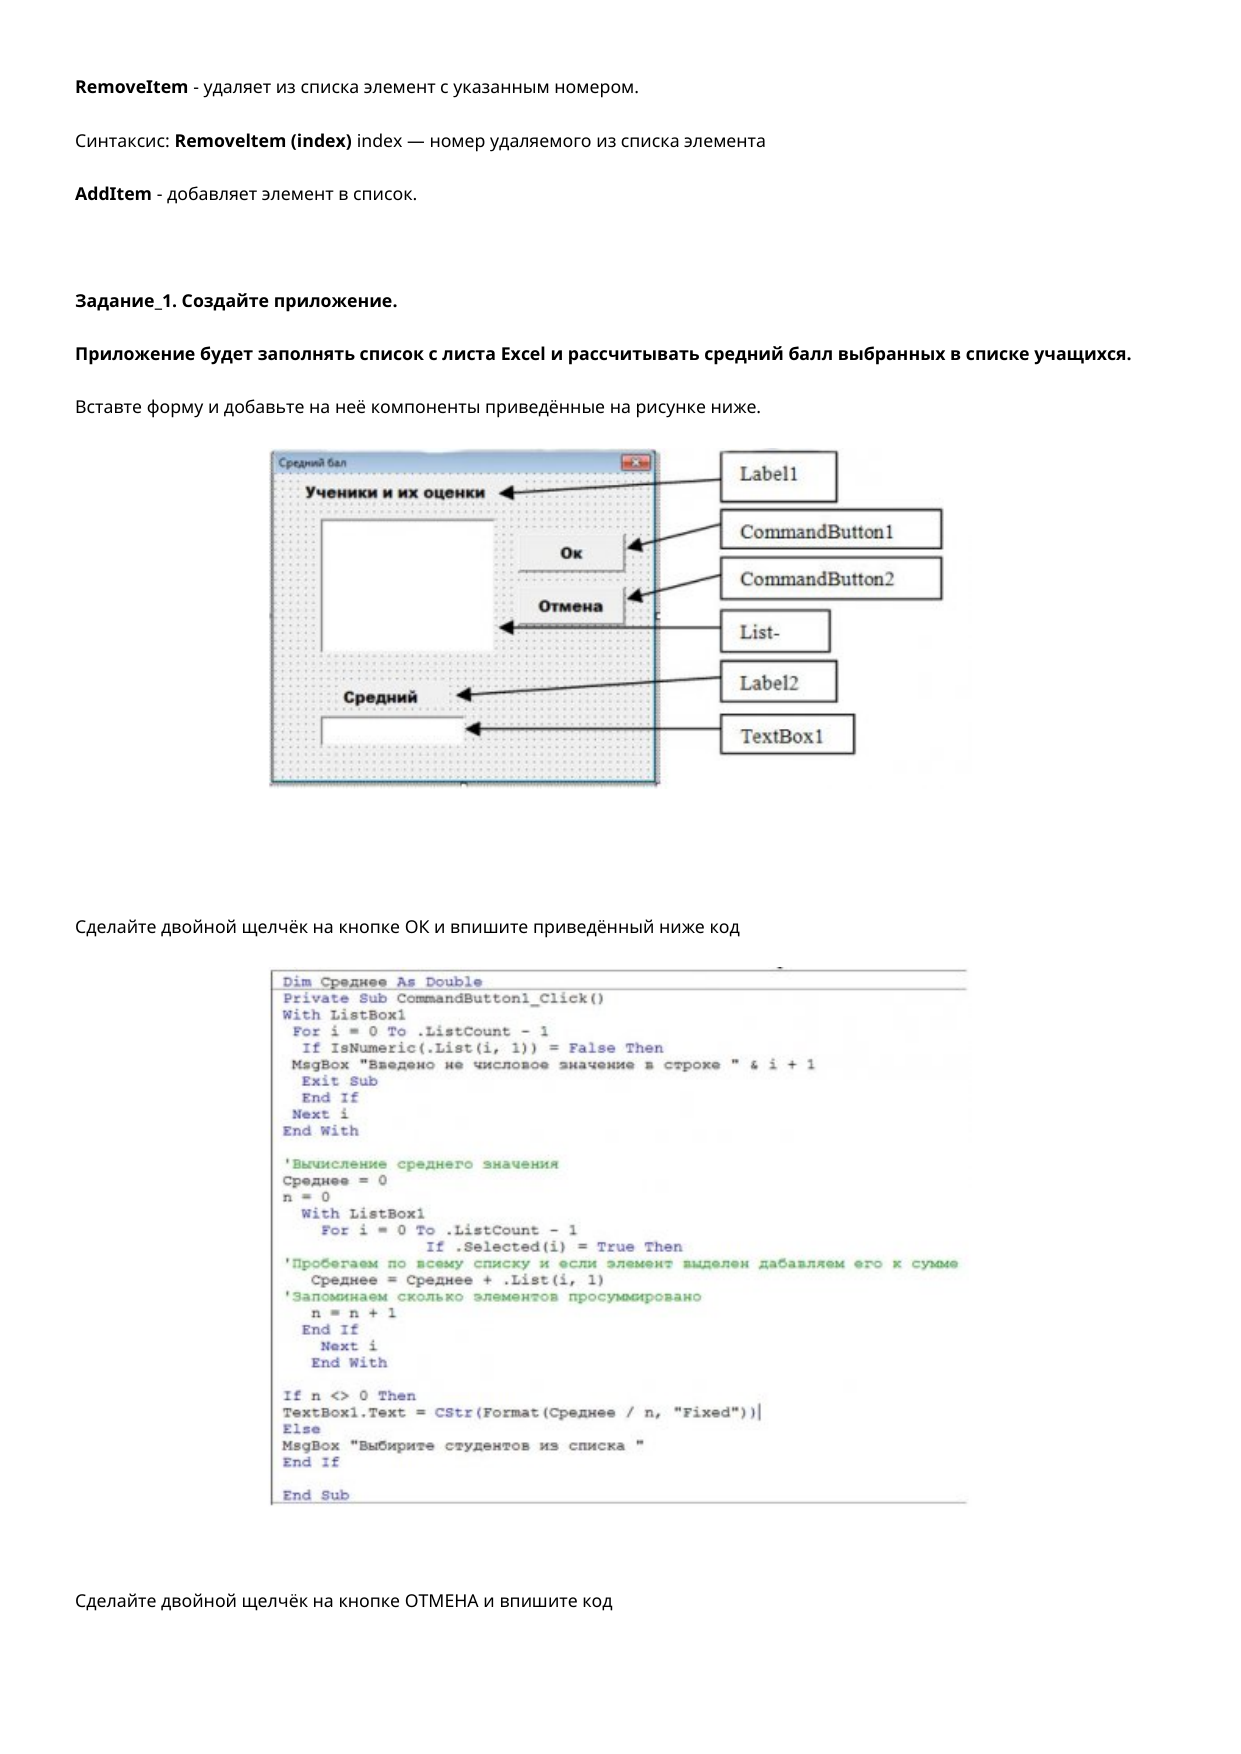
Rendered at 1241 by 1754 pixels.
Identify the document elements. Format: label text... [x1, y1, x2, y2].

text AddItem - добавляет элемент в список. [75, 182, 1165, 206]
text Синтаксис: Removeltem (index) index — номер удаляемого из списка элемента [75, 128, 1165, 152]
text Сделайте двойной щелчёк на кнопке ОТМЕНА и впишите код [75, 1588, 1165, 1612]
picture [268, 448, 972, 789]
text RemoveItem - удаляет из списка элемент с указанным номером. [75, 75, 1165, 99]
text Вставте форму и добавьте на неё компоненты приведённые на рисунке ниже. [75, 395, 1165, 419]
text Сделайте двойной щелчёк на кнопке ОК и впишите приведённый ниже код [75, 914, 1165, 938]
picture [268, 967, 972, 1507]
text Приложение будет заполнять список с листа Excel и рассчитывать средний балл выбранных в списке учащихся. [75, 342, 1165, 366]
text Задание_1. Создайте приложение. [75, 288, 1165, 312]
